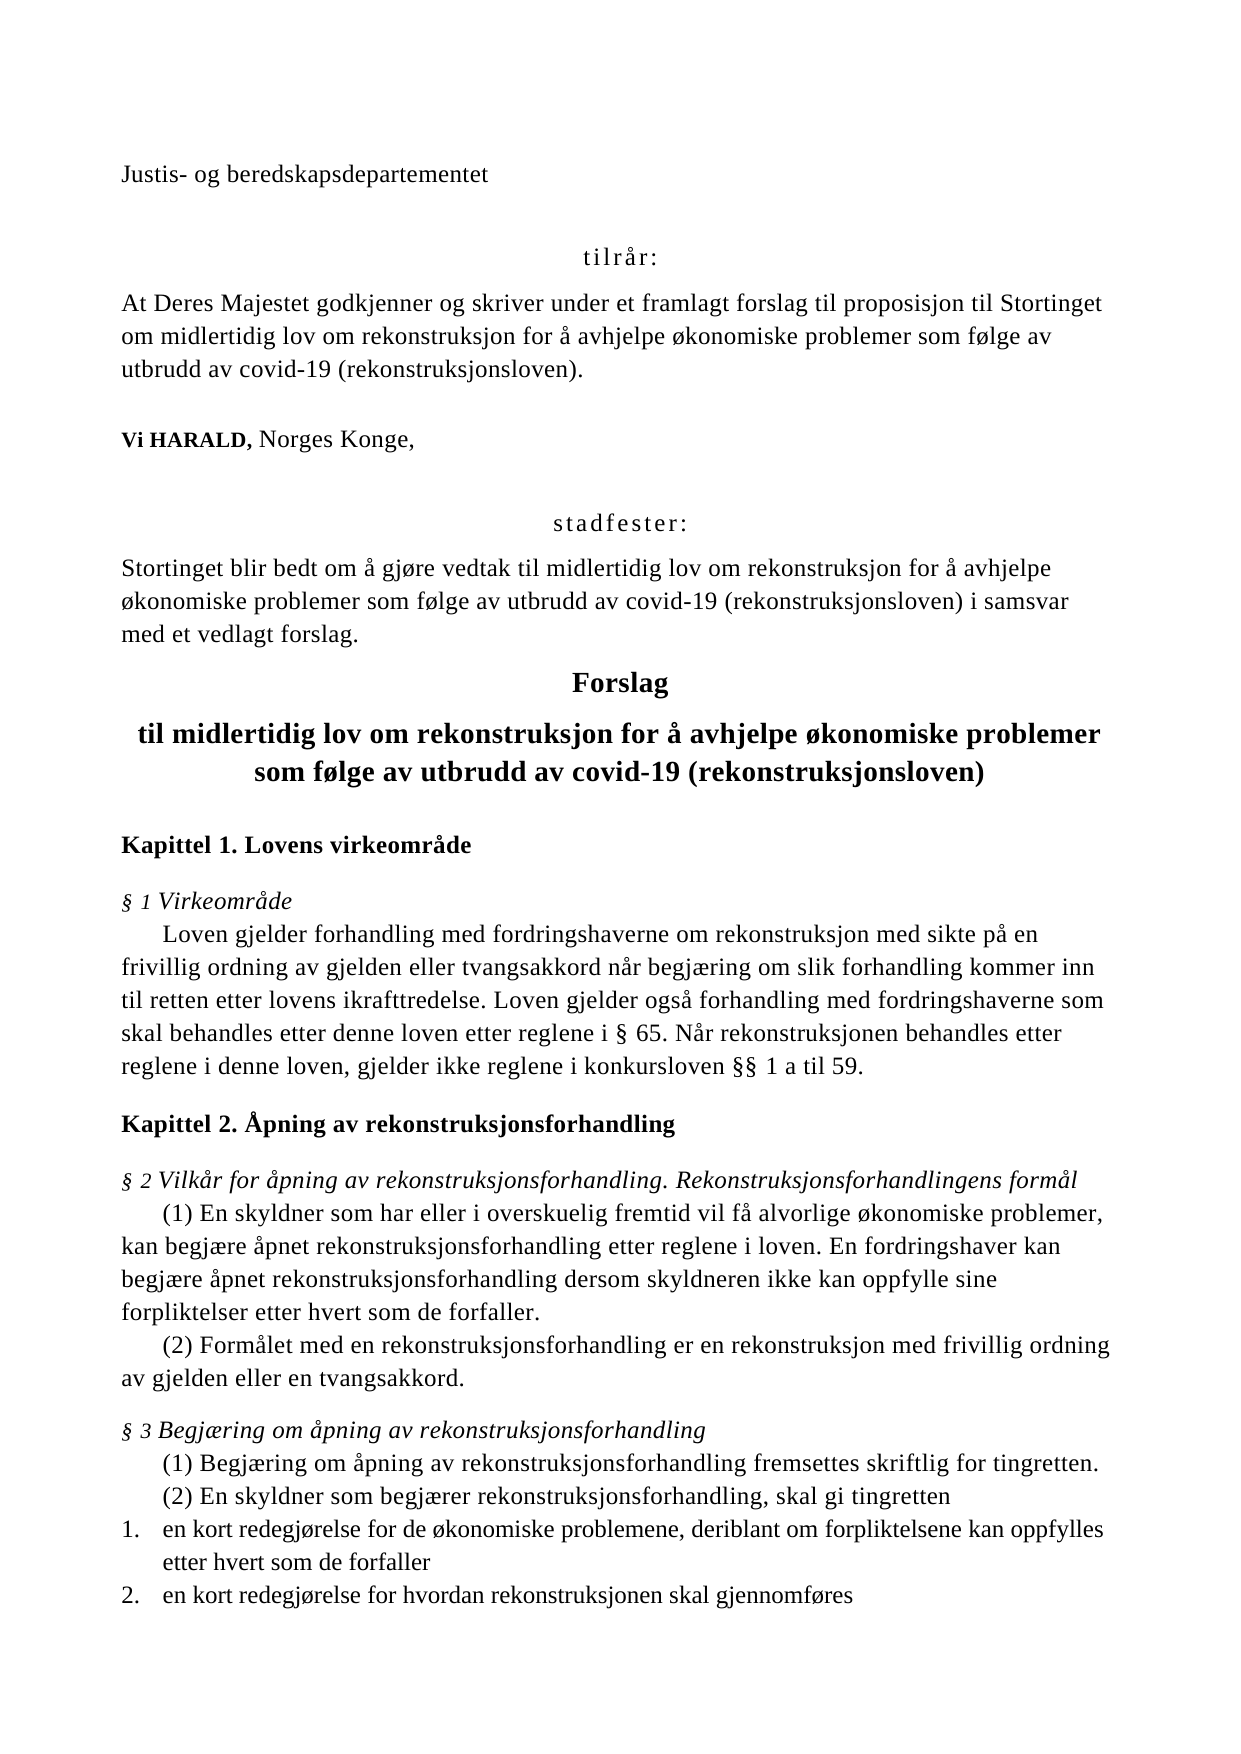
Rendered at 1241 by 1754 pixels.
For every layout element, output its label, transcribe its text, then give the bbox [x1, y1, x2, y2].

text (1) En skyldner som har eller i overskuelig fremtid vil få alvorlige økonomiske problemer, kan begjære åpnet rekonstruksjonsforhandling etter reglene i loven. En fordringshaver kan begjære åpnet rekonstruksjonsforhandling dersom skyldneren ikke kan oppfylle sine forpliktelser etter hvert som de forfaller. [121, 1198, 1119, 1326]
text § 1 Virkeområde [121, 886, 1119, 915]
text Kapittel 1. Lovens virkeområde [121, 830, 1119, 859]
text (1) Begjæring om åpning av rekonstruksjonsforhandling fremsettes skriftlig for tingretten. [121, 1448, 1119, 1477]
text § 2 Vilkår for åpning av rekonstruksjonsforhandling. Rekonstruksjonsforhandlingens formål [121, 1165, 1119, 1194]
text Loven gjelder forhandling med fordringshaverne om rekonstruksjon med sikte på en frivillig ordning av gjelden eller tvangsakkord når begjæring om slik forhandling kommer inn til retten etter lovens ikrafttredelse. Loven gjelder også forhandling med fordringshaverne som skal behandles etter denne loven etter reglene i § 65. Når rekonstruksjonen behandles etter reglene i denne loven, gjelder ikke reglene i konkursloven §§ 1 a til 59. [121, 919, 1119, 1080]
list 2. en kort redegjørelse for hvordan rekonstruksjonen skal gjennomføres [121, 1580, 1119, 1609]
text stadfester: [121, 508, 1119, 536]
text tilrår: [121, 242, 1119, 271]
text (2) Formålet med en rekonstruksjonsforhandling er en rekonstruksjon med frivillig ordning av gjelden eller en tvangsakkord. [121, 1330, 1119, 1392]
text Kapittel 2. Åpning av rekonstruksjonsforhandling [121, 1109, 1119, 1138]
text Forslag [121, 665, 1119, 698]
text Vi HARALD, Norges Konge, [121, 424, 1119, 453]
text Stortinget blir bedt om å gjøre vedtak til midlertidig lov om rekonstruksjon for å avhjelpe økonomiske problemer som følge av utbrudd av covid-19 (rekonstruksjonsloven) i samsvar med et vedlagt forslag. [121, 553, 1119, 648]
text § 3 Begjæring om åpning av rekonstruksjonsforhandling [121, 1415, 1119, 1444]
text (2) En skyldner som begjærer rekonstruksjonsforhandling, skal gi tingretten [121, 1481, 1119, 1510]
text Justis- og beredskapsdepartementet [121, 159, 1119, 188]
list 1. en kort redegjørelse for de økonomiske problemene, deriblant om forpliktelsene kan oppfylles etter hvert som de forfaller [121, 1514, 1119, 1576]
text til midlertidig lov om rekonstruksjon for å avhjelpe økonomiske problemer som følge av utbrudd av covid-19 (rekonstruksjonsloven) [121, 716, 1119, 788]
text At Deres Majestet godkjenner og skriver under et framlagt forslag til proposisjon til Stortinget om midlertidig lov om rekonstruksjon for å avhjelpe økonomiske problemer som følge av utbrudd av covid-19 (rekonstruksjonsloven). [121, 288, 1119, 383]
